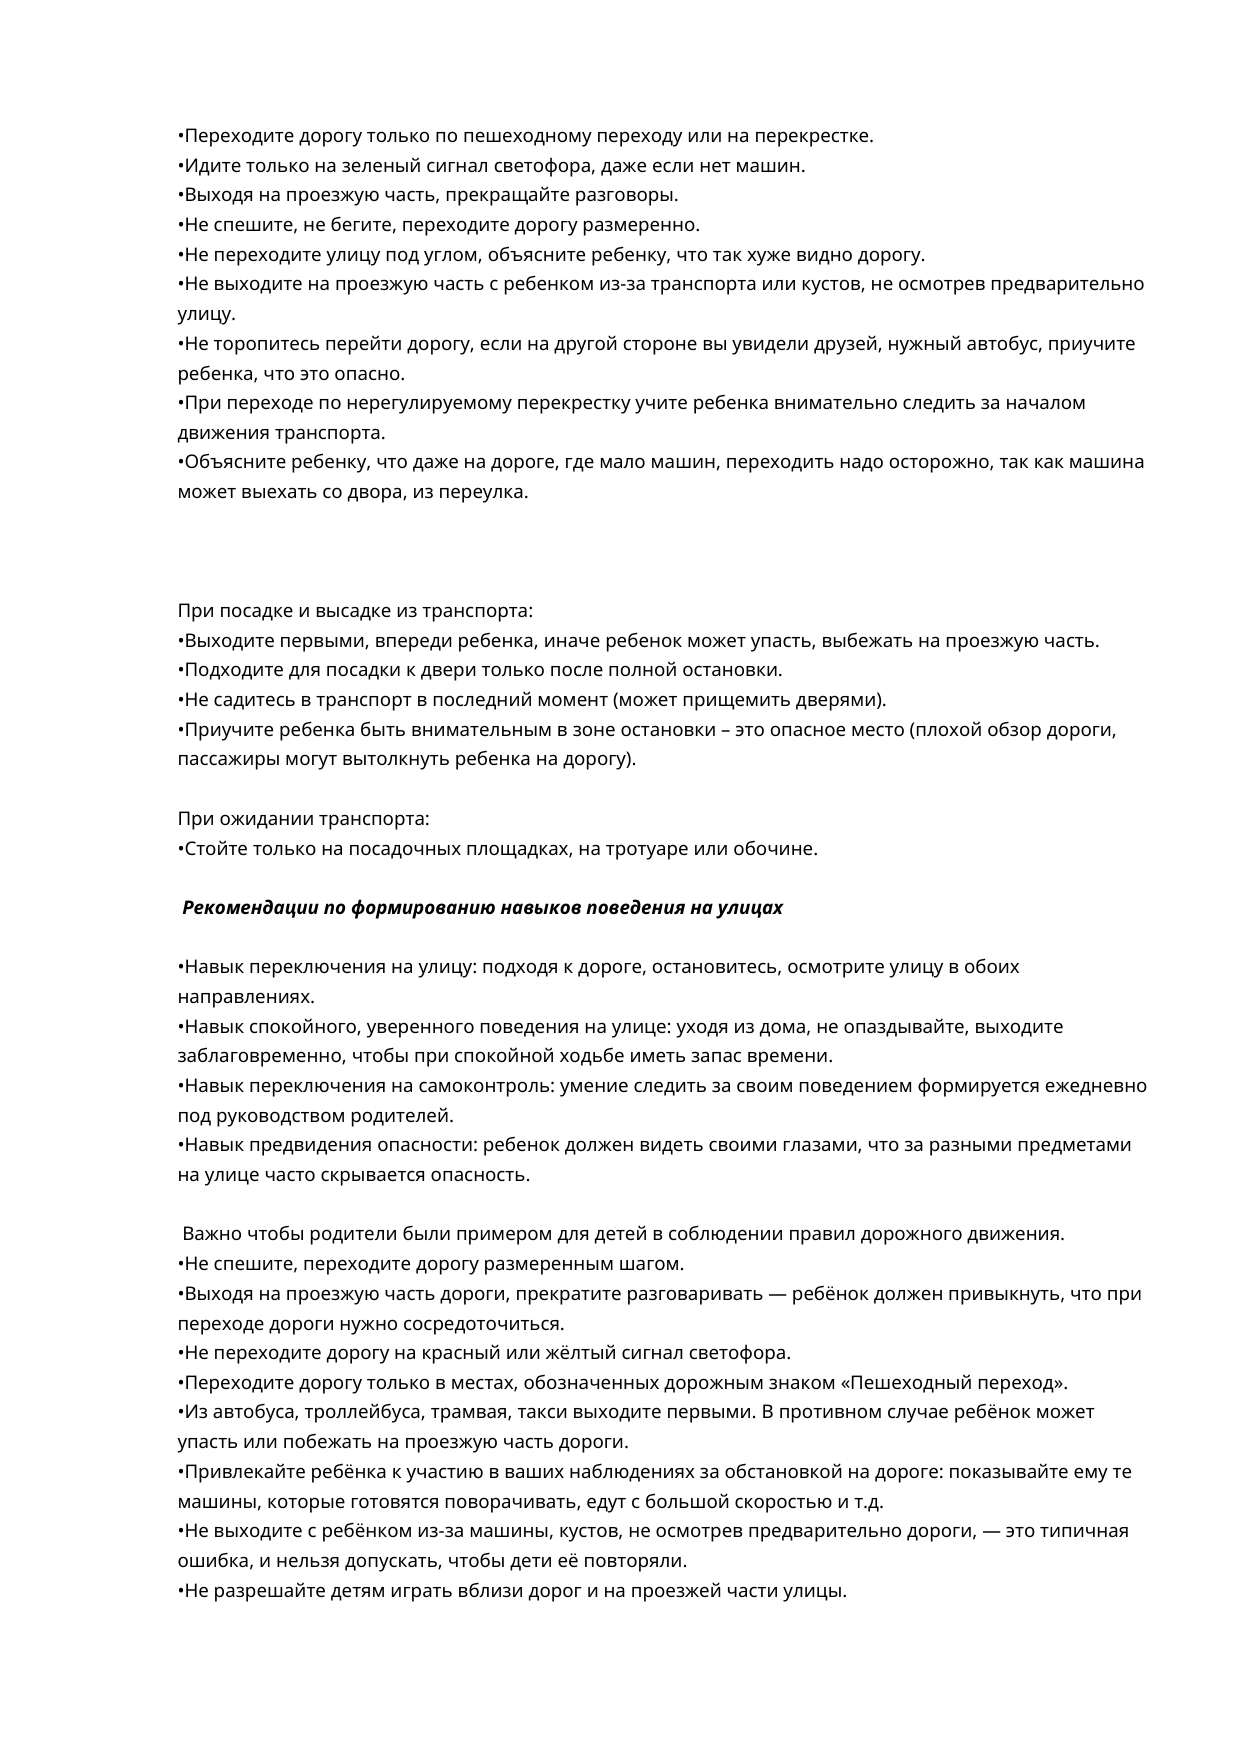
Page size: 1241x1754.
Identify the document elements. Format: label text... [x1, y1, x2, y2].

text •Навык предвидения опасности: ребенок должен видеть своими глазами, что за разными предметами на улице часто скрывается опасность. [177, 1127, 1152, 1187]
text •Переходите дорогу только по пешеходному переходу или на перекрестке. [177, 118, 1152, 148]
text •Объясните ребенку, что даже на дороге, где мало машин, переходить надо осторожно, так как машина может выехать со двора, из переулка. [177, 445, 1152, 504]
text •Идите только на зеленый сигнал светофора, даже если нет машин. [177, 148, 1152, 177]
text •Не спешите, не бегите, переходите дорогу размеренно. [177, 207, 1152, 237]
text •Не садитесь в транспорт в последний момент (может прищемить дверями). [177, 682, 1152, 712]
text При ожидании транспорта: [177, 801, 1152, 831]
text •Не переходите дорогу на красный или жёлтый сигнал светофора. [177, 1335, 1152, 1365]
text Важно чтобы родители были примером для детей в соблюдении правил дорожного движения. [177, 1217, 1152, 1246]
text Рекомендации по формированию навыков поведения на улицах [177, 890, 1152, 920]
text •Не спешите, переходите дорогу размеренным шагом. [177, 1246, 1152, 1276]
text •Приучите ребенка быть внимательным в зоне остановки – это опасное место (плохой обзор дороги, пассажиры могут вытолкнуть ребенка на дорогу). [177, 712, 1152, 771]
text •Выходя на проезжую часть дороги, прекратите разговаривать — ребёнок должен привыкнуть, что при переходе дороги нужно сосредоточиться. [177, 1276, 1152, 1335]
text •Не переходите улицу под углом, объясните ребенку, что так хуже видно дорогу. [177, 237, 1152, 267]
text •Навык переключения на самоконтроль: умение следить за своим поведением формируется ежедневно под руководством родителей. [177, 1068, 1152, 1127]
text •Из автобуса, троллейбуса, трамвая, такси выходите первыми. В противном случае ребёнок может упасть или побежать на проезжую часть дороги. [177, 1395, 1152, 1454]
text •Привлекайте ребёнка к участию в ваших наблюдениях за обстановкой на дороге: показывайте ему те машины, которые готовятся поворачивать, едут с большой скоростью и т.д. [177, 1454, 1152, 1513]
text •Навык переключения на улицу: подходя к дороге, остановитесь, осмотрите улицу в обоих направлениях. [177, 949, 1152, 1009]
text •Не торопитесь перейти дорогу, если на другой стороне вы увидели друзей, нужный автобус, приучите ребенка, что это опасно. [177, 326, 1152, 385]
text •Навык спокойного, уверенного поведения на улице: уходя из дома, не опаздывайте, выходите заблаговременно, чтобы при спокойной ходьбе иметь запас времени. [177, 1009, 1152, 1068]
text При посадке и высадке из транспорта: [177, 593, 1152, 623]
text •Подходите для посадки к двери только после полной остановки. [177, 652, 1152, 682]
text •Переходите дорогу только в местах, обозначенных дорожным знаком «Пешеходный переход». [177, 1365, 1152, 1395]
text •Не разрешайте детям играть вблизи дорог и на проезжей части улицы. [177, 1573, 1152, 1602]
text •Выходя на проезжую часть, прекращайте разговоры. [177, 177, 1152, 207]
text •Выходите первыми, впереди ребенка, иначе ребенок может упасть, выбежать на проезжую часть. [177, 623, 1152, 652]
text •При переходе по нерегулируемому перекрестку учите ребенка внимательно следить за началом движения транспорта. [177, 385, 1152, 445]
text •Стойте только на посадочных площадках, на тротуаре или обочине. [177, 831, 1152, 860]
text •Не выходите на проезжую часть с ребенком из-за транспорта или кустов, не осмотрев предварительно улицу. [177, 267, 1152, 326]
text •Не выходите с ребёнком из-за машины, кустов, не осмотрев предварительно дороги, — это типичная ошибка, и нельзя допускать, чтобы дети её повторяли. [177, 1513, 1152, 1573]
